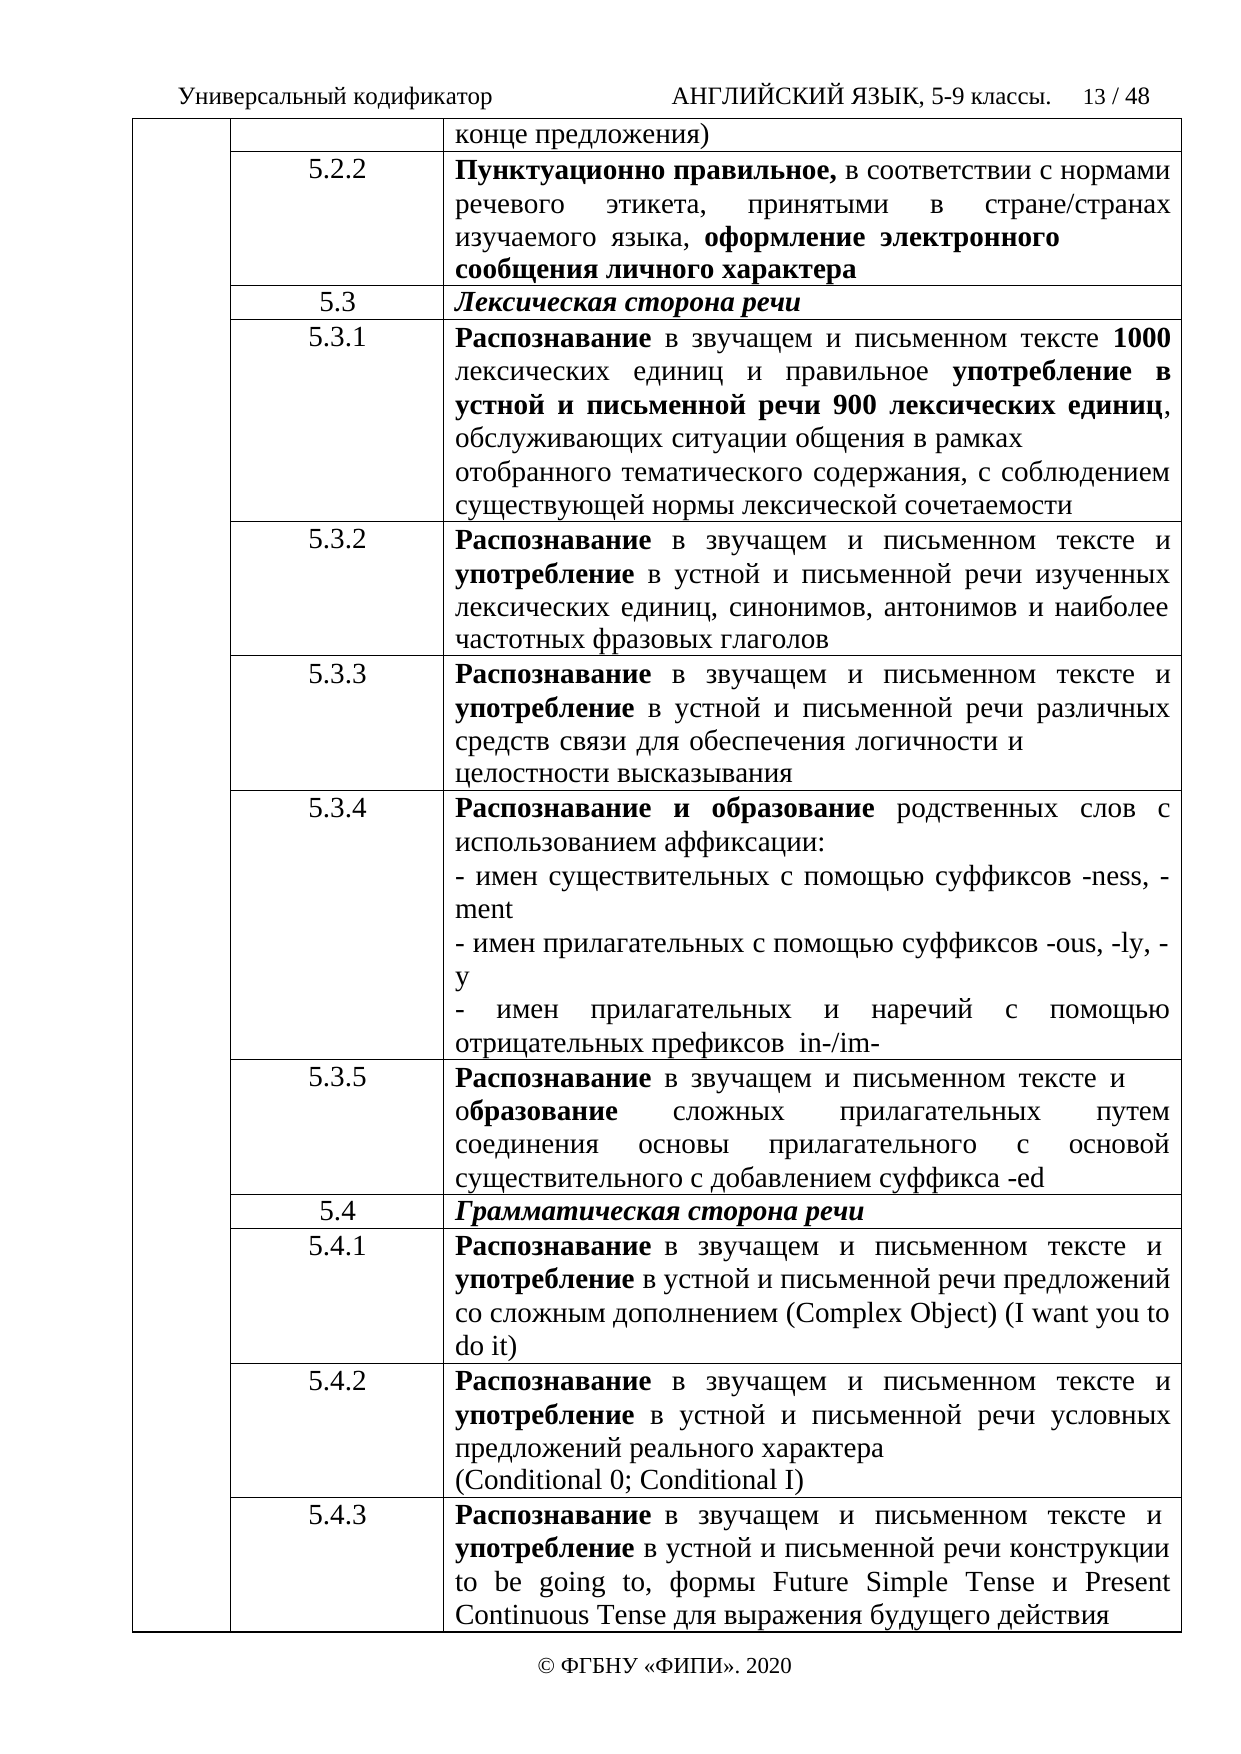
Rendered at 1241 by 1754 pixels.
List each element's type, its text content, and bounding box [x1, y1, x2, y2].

table_cell 5.3.5 [231, 1060, 443, 1194]
table_cell 5.3.1 [231, 320, 443, 521]
table_cell 5.3.2 [231, 522, 443, 655]
table_cell Распознавание в звучащем и письменном тексте и употребление в устной и письменной речи условных предложений реального характера (Conditional 0; Conditional I) [444, 1364, 1181, 1497]
table_cell Распознавание в звучащем и письменном тексте и употребление в устной и письменной речи предложений cо сложным дополнением (Complex Object) (I want you to do it) [444, 1229, 1181, 1362]
table_cell Распознавание в звучащем и письменном тексте и употребление в устной и письменной речи конструкции to be going to, формы Future Simple Tense и Present Continuous Tense для выражения будущего действия [444, 1498, 1181, 1631]
table_cell 5.2.2 [231, 152, 443, 285]
table_cell 5.3.3 [231, 656, 443, 789]
table_header [133, 119, 230, 1631]
table_cell Лексическая сторона речи [444, 286, 1181, 319]
table_cell 5.3.4 [231, 791, 443, 1059]
table_cell Грамматическая сторона речи [444, 1195, 1181, 1228]
table_cell 5.4.1 [231, 1229, 443, 1362]
table_cell 5.3 [231, 286, 443, 319]
table_cell 5.4.3 [231, 1498, 443, 1631]
table_cell Распознавание в звучащем и письменном тексте 1000 лексических единиц и правильное употребление в устной и письменной речи 900 лексических единиц, обслуживающих ситуации общения в рамках отобранного тематического содержания, с соблюдением существующей нормы лексической сочетаемости [444, 320, 1181, 521]
table_cell Распознавание и образование родственных слов с использованием аффиксации: имен существительных с помощью суффиксов -ness, - ment имен прилагательных с помощью суффиксов -ous, -ly, - y имен прилагательных и наречий с помощью отрицательных префиксов in-/im- [444, 791, 1181, 1059]
table_cell 5.4 [231, 1195, 443, 1228]
table_cell Распознавание в звучащем и письменном тексте и употребление в устной и письменной речи изученных лексических единиц, синонимов, антонимов и наиболее частотных фразовых глаголов [444, 522, 1181, 655]
table_header конце предложения) [444, 119, 1181, 151]
table_cell 5.4.2 [231, 1364, 443, 1497]
table_cell Пунктуационно правильное, в соответствии с нормами речевого этикета, принятыми в стране/странах изучаемого языка, оформление электронного сообщения личного характера [444, 152, 1181, 285]
table_cell Распознавание в звучащем и письменном тексте и употребление в устной и письменной речи различных средств связи для обеспечения логичности и целостности высказывания [444, 656, 1181, 789]
table_header [231, 119, 443, 151]
table_cell Распознавание в звучащем и письменном тексте и образование сложных прилагательных путем соединения основы прилагательного с основой существительного с добавлением суффикса -ed [444, 1060, 1181, 1194]
